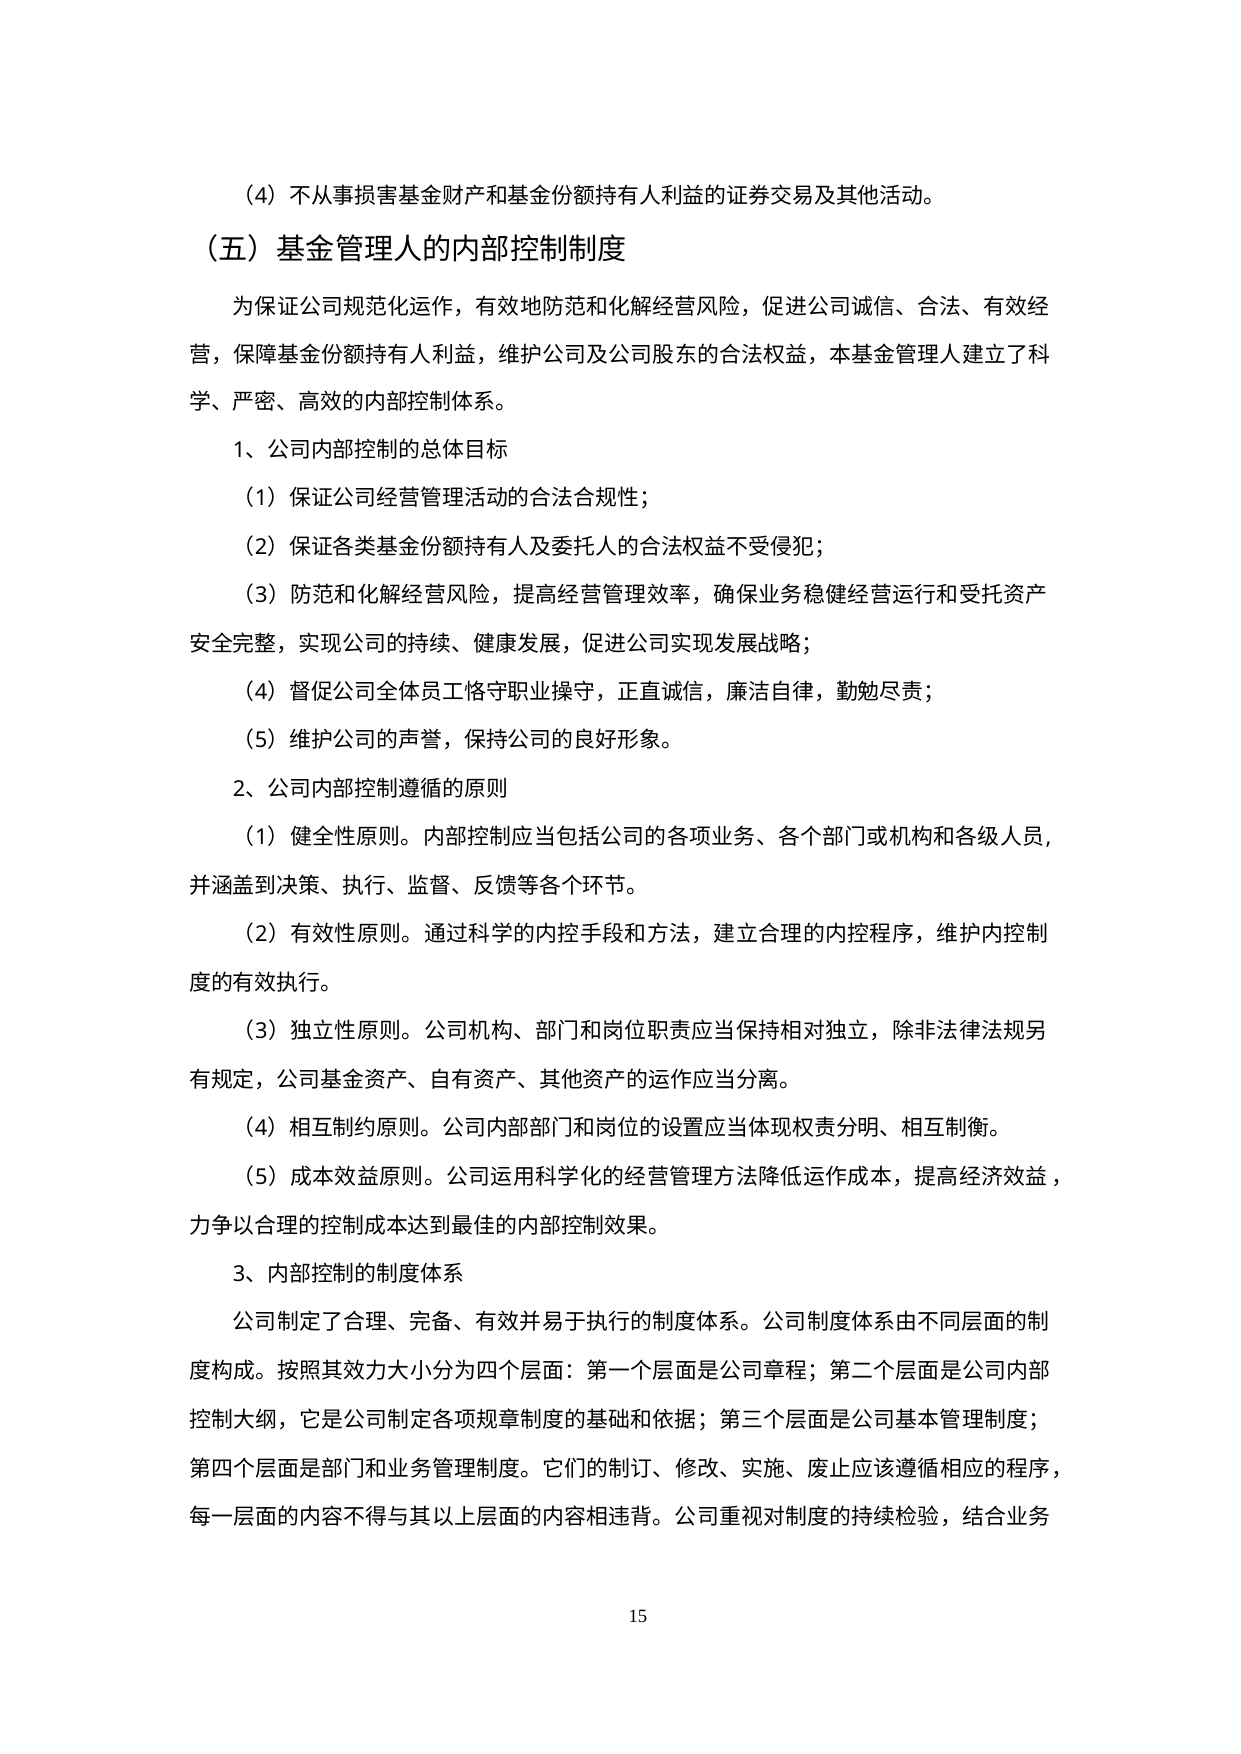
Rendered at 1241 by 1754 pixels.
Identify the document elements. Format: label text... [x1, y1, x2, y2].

text 2、公司内部控制遵循的原则 [189, 771, 1051, 803]
text （2）保证各类基金份额持有人及委托人的合法权益不受侵犯； [189, 528, 1051, 561]
text （4）不从事损害基金财产和基金份额持有人利益的证券交易及其他活动。 [189, 178, 1051, 210]
text （1）健全性原则。内部控制应当包括公司的各项业务、各个部门或机构和各级人员,并涵盖到决策、执行、监督、反馈等各个环节。 [189, 819, 1051, 900]
text 为保证公司规范化运作，有效地防范和化解经营风险，促进公司诚信、合法、有效经营，保障基金份额持有人利益，维护公司及公司股东的合法权益，本基金管理人建立了科学、严密、高效的内部控制体系。 [189, 289, 1051, 416]
text （3）防范和化解经营风险，提高经营管理效率，确保业务稳健经营运行和受托资产安全完整，实现公司的持续、健康发展，促进公司实现发展战略； [189, 577, 1051, 658]
text （5）成本效益原则。公司运用科学化的经营管理方法降低运作成本，提高经济效益，力争以合理的控制成本达到最佳的内部控制效果。 [189, 1158, 1051, 1240]
text （3）独立性原则。公司机构、部门和岗位职责应当保持相对独立，除非法律法规另有规定，公司基金资产、自有资产、其他资产的运作应当分离。 [189, 1013, 1051, 1094]
text （4）督促公司全体员工恪守职业操守，正直诚信，廉洁自律，勤勉尽责； [189, 674, 1051, 706]
text （1）保证公司经营管理活动的合法合规性； [189, 480, 1051, 513]
text 3、内部控制的制度体系 [189, 1256, 1051, 1288]
text （2）有效性原则。通过科学的内控手段和方法，建立合理的内控程序，维护内控制度的有效执行。 [189, 916, 1051, 997]
subtitle （五）基金管理人的内部控制制度 [189, 226, 1051, 268]
text （4）相互制约原则。公司内部部门和岗位的设置应当体现权责分明、相互制衡。 [189, 1110, 1051, 1143]
text 1、公司内部控制的总体目标 [189, 432, 1051, 464]
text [189, 1304, 1051, 1531]
text （5）维护公司的声誉，保持公司的良好形象。 [189, 722, 1051, 755]
